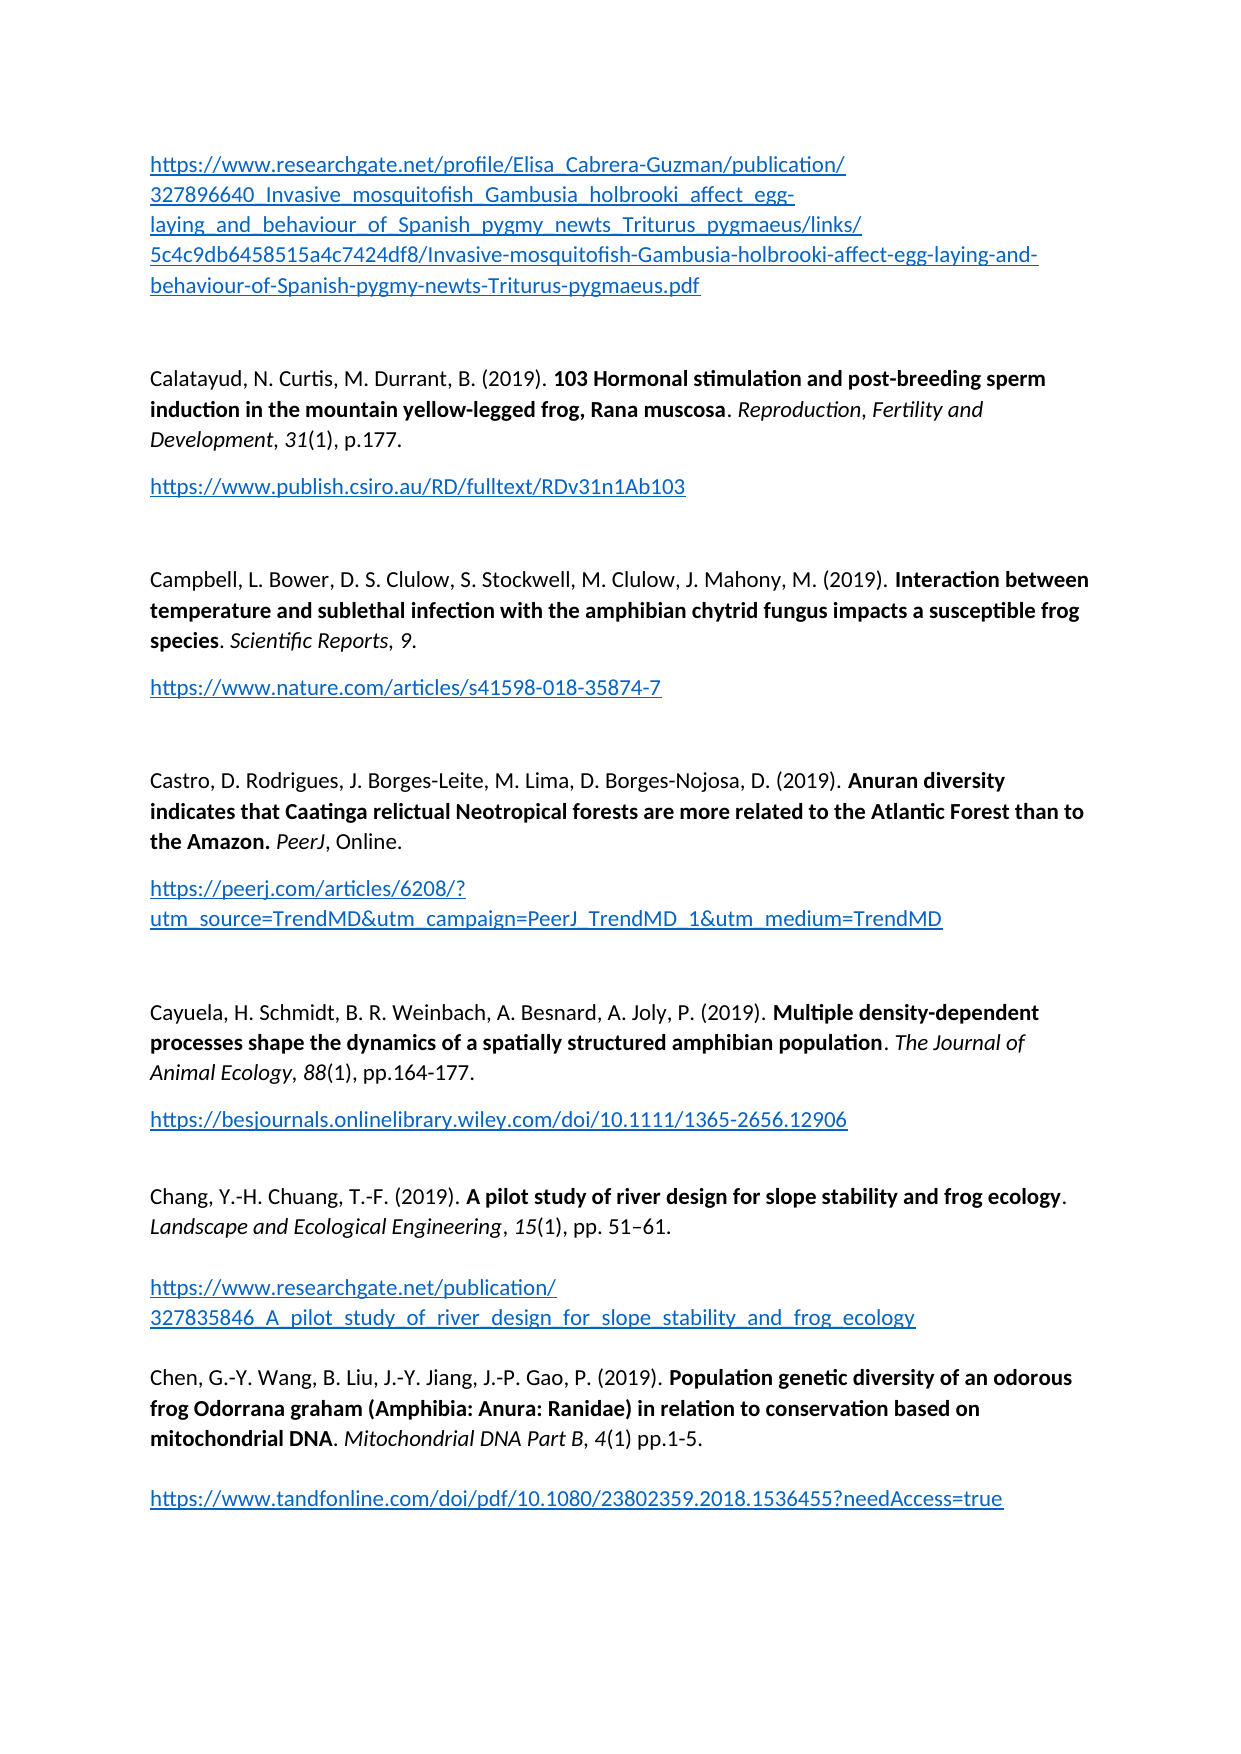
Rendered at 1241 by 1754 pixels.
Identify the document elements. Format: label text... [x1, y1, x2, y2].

text Calatayud, N. Curtis, M. Durrant, B. (2019). 103 Hormonal stimulation and post-breeding sperm induction in the mountain yellow-legged frog, Rana muscosa. Reproduction, Fertility and Development, 31(1), p.177. [150, 364, 1090, 453]
text Chang, Y.-H. Chuang, T.-F. (2019). A pilot study of river design for slope stability and frog ecology. Landscape and Ecological Engineering, 15(1), pp. 51–61. [150, 1182, 1090, 1241]
text Campbell, L. Bower, D. S. Clulow, S. Stockwell, M. Clulow, J. Mahony, M. (2019). Interaction between temperature and sublethal infection with the amphibian chytrid fungus impacts a susceptible frog species. Scientific Reports, 9. [150, 566, 1090, 654]
text https://www.tandfonline.com/doi/pdf/10.1080/23802359.2018.1536455?needAccess=true [150, 1484, 1090, 1512]
text https://www.researchgate.net/publication/327835846_A_pilot_study_of_river_design_for_slope_stability_and_frog_ecology [150, 1273, 1090, 1331]
text https://peerj.com/articles/6208/?utm_source=TrendMD&utm_campaign=PeerJ_TrendMD_1&utm_medium=TrendMD [150, 874, 1090, 932]
text Cayuela, H. Schmidt, B. R. Weinbach, A. Besnard, A. Joly, P. (2019). Multiple density-dependent processes shape the dynamics of a spatially structured amphibian population. The Journal of Animal Ecology, 88(1), pp.164-177. [150, 998, 1090, 1086]
text https://besjournals.onlinelibrary.wiley.com/doi/10.1111/1365-2656.12906 [150, 1105, 1090, 1133]
text Castro, D. Rodrigues, J. Borges-Leite, M. Lima, D. Borges-Nojosa, D. (2019). Anuran diversity indicates that Caatinga relictual Neotropical forests are more related to the Atlantic Forest than to the Amazon. PeerJ, Online. [150, 767, 1090, 855]
text Chen, G.-Y. Wang, B. Liu, J.-Y. Jiang, J.-P. Gao, P. (2019). Population genetic diversity of an odorous frog Odorrana graham (Amphibia: Anura: Ranidae) in relation to conservation based on mitochondrial DNA. Mitochondrial DNA Part B, 4(1) pp.1-5. [150, 1363, 1090, 1452]
text https://www.publish.csiro.au/RD/fulltext/RDv31n1Ab103 [150, 472, 1090, 500]
text https://www.nature.com/articles/s41598-018-35874-7 [150, 673, 1090, 701]
text https://www.researchgate.net/profile/Elisa_Cabrera-Guzman/publication/327896640_Invasive_mosquitofish_Gambusia_holbrooki_affect_egg-laying_and_behaviour_of_Spanish_pygmy_newts_Triturus_pygmaeus/links/5c4c9db6458515a4c7424df8/Invasive-mosquitofish-Gambusia-holbrooki-affect-egg-laying-and-behaviour-of-Spanish-pygmy-newts-Triturus-pygmaeus.pdf [150, 150, 1090, 299]
